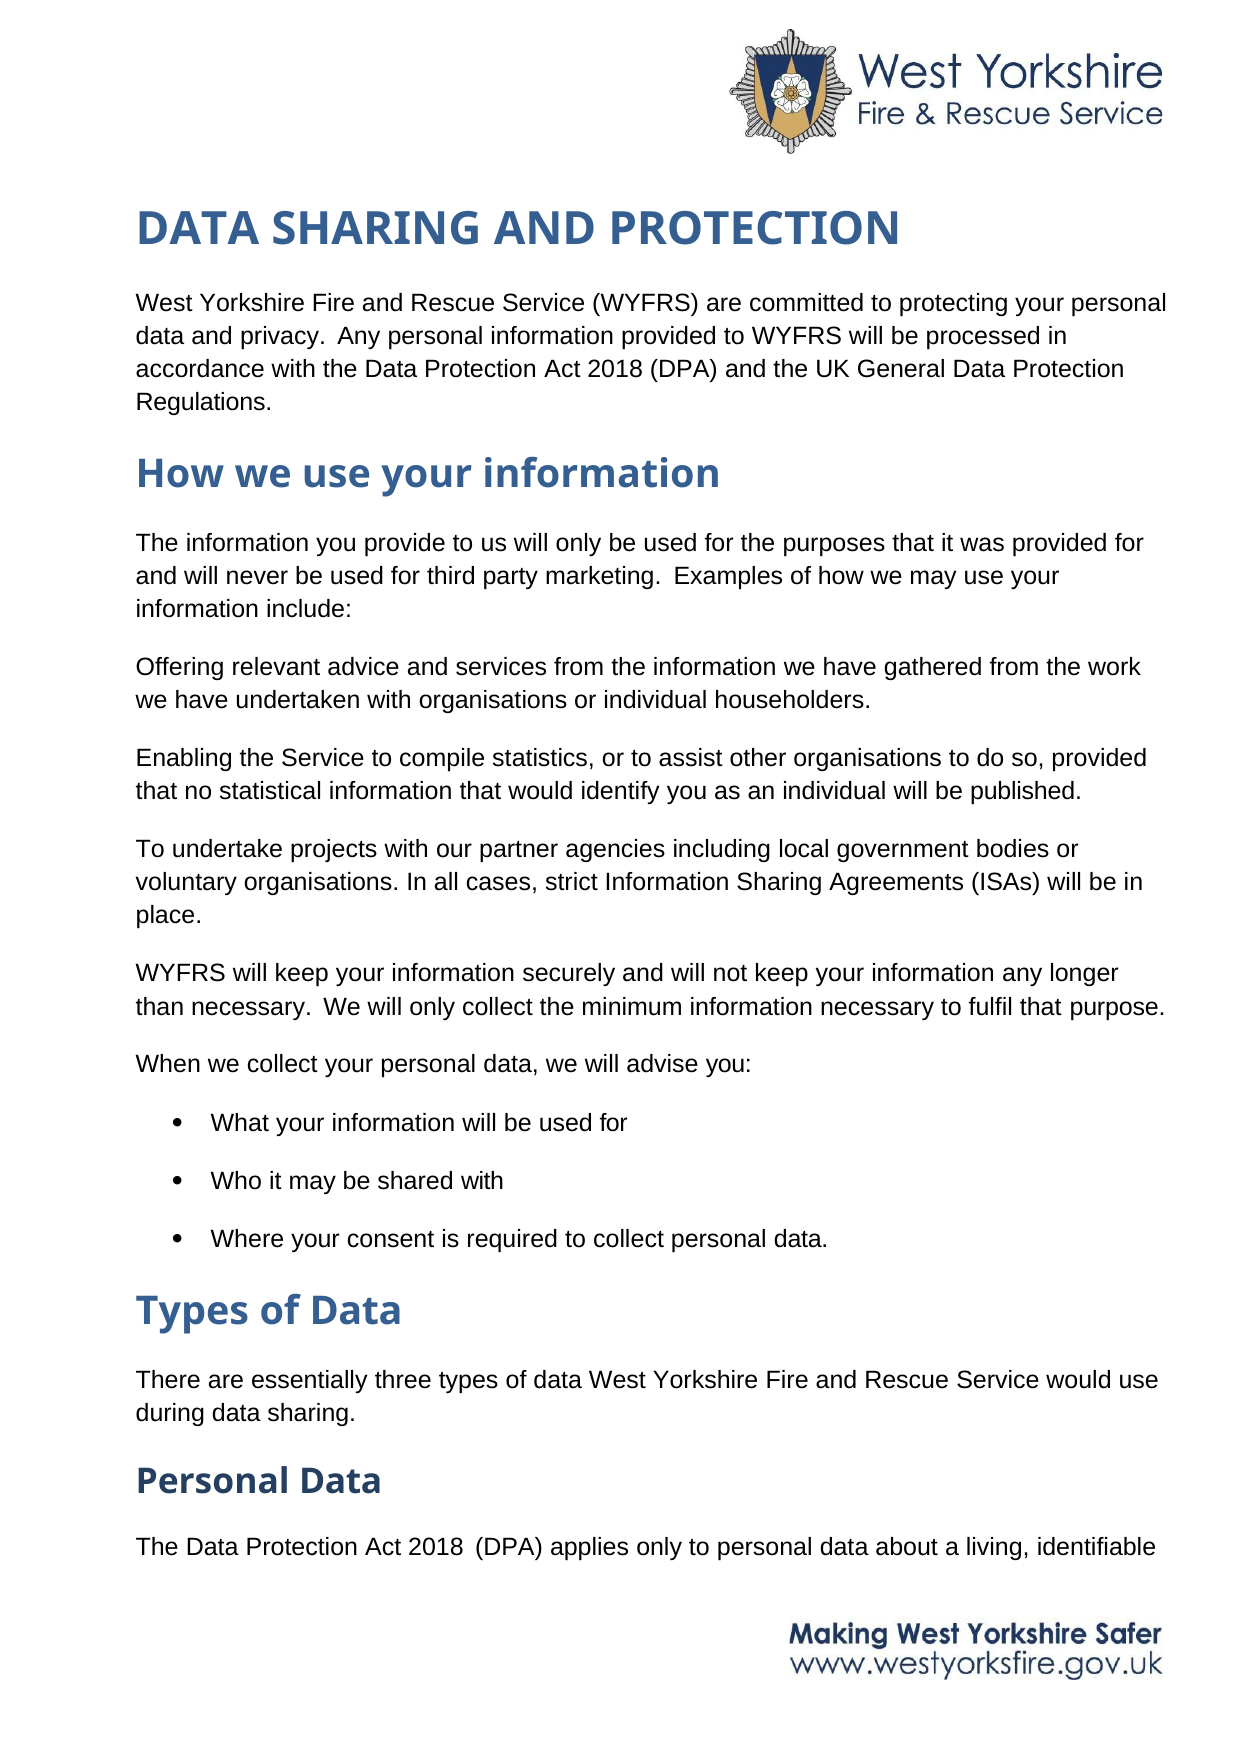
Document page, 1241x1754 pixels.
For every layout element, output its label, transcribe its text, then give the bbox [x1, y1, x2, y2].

list Who it may be shared with [173, 1166, 1171, 1194]
text The information you provide to us will only be used for the purposes that it was provided for and will never be used for third party marketing. Examples of how we may use your information include: [135, 528, 1171, 623]
text Enabling the Service to compile statistics, or to assist other organisations to do so, provided that no statistical information that would identify you as an individual will be published. [135, 743, 1171, 805]
subtitle How we use your information [135, 445, 1171, 499]
text There are essentially three types of data West Yorkshire Fire and Rescue Service would use during data sharing. [135, 1365, 1171, 1426]
picture [789, 1618, 1163, 1680]
text To undertake projects with our partner agencies including local government bodies or voluntary organisations. In all cases, strict Information Sharing Agreements (ISAs) will be in place. [135, 834, 1171, 929]
text WYFRS will keep your information securely and will not keep your information any longer than necessary. We will only collect the minimum information necessary to fulfil that purpose. [135, 958, 1171, 1020]
picture [729, 29, 1163, 155]
text West Yorkshire Fire and Rescue Service (WYFRS) are committed to protecting your personal data and privacy. Any personal information provided to WYFRS will be processed in accordance with the Data Protection Act 2018 (DPA) and the UK General Data Protection Regulations. [135, 288, 1171, 416]
subtitle DATA SHARING AND PROTECTION [135, 196, 1171, 258]
list Where your consent is required to collect personal data. [173, 1224, 1171, 1253]
text Offering relevant advice and services from the information we have gathered from the work we have undertaken with organisations or individual householders. [135, 652, 1171, 714]
subtitle Types of Data [135, 1282, 1171, 1336]
text When we collect your personal data, we will advise you: [135, 1049, 1171, 1078]
list What your information will be used for [173, 1107, 1171, 1136]
subtitle Personal Data [135, 1456, 1171, 1504]
